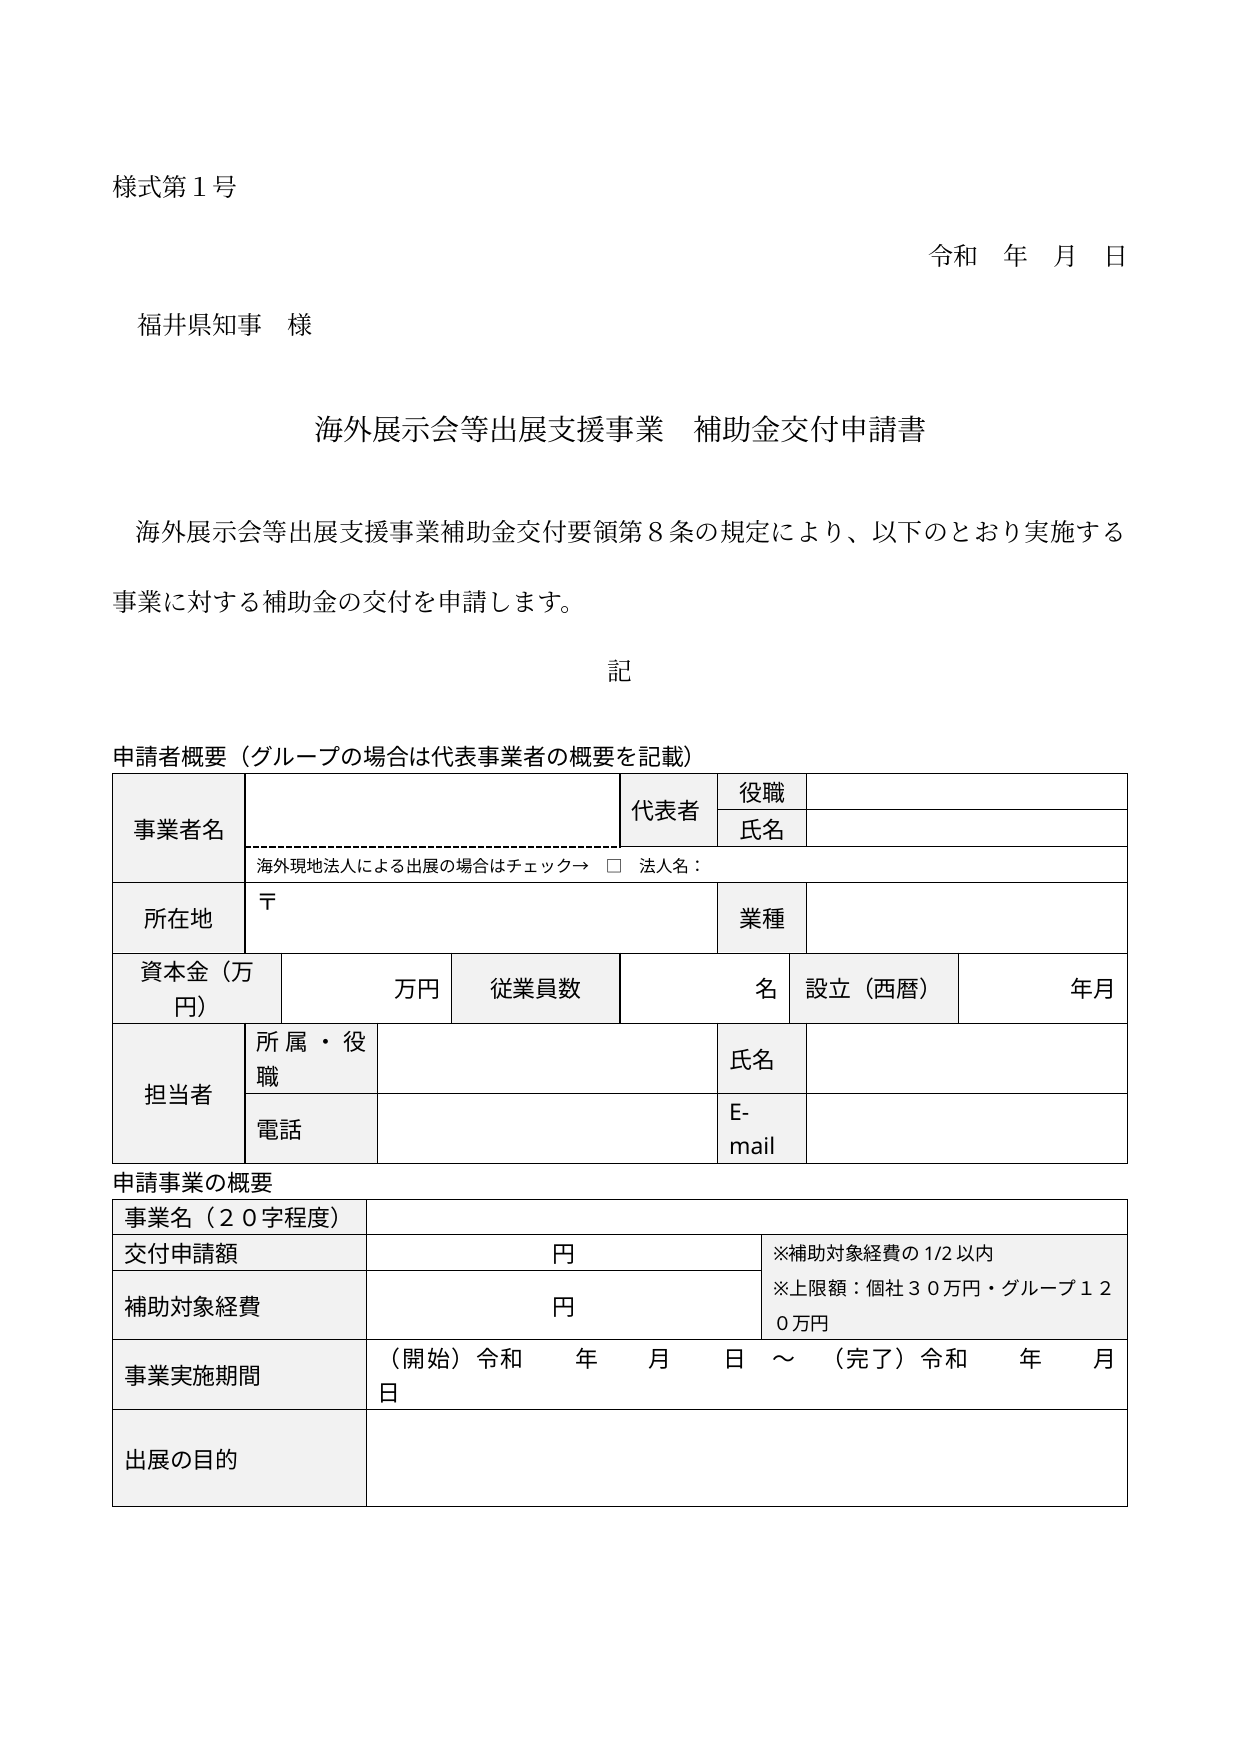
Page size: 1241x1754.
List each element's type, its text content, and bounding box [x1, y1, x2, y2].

table_cell 補助対象経費 [113, 1271, 366, 1339]
table_header 代表者 [621, 774, 717, 846]
table_cell [378, 1024, 717, 1093]
text 海外展示会等出展支援事業補助金交付要領第８条の規定により、以下のとおり実施する事業に対する補助金の交付を申請します。 [112, 497, 1128, 635]
text 海外展示会等出展支援事業 補助金交付申請書 [112, 393, 1128, 462]
table_cell 年月 [959, 954, 1127, 1023]
text 福井県知事 様 [112, 289, 1128, 358]
table_cell [807, 1094, 1127, 1163]
table_cell E-mail [718, 1094, 806, 1163]
table_cell 資本金（万円） [113, 954, 281, 1023]
table_header [807, 774, 1127, 809]
table_cell [367, 1410, 1127, 1506]
table_cell （開始）令和 年 月 日 ～ （完了）令和 年 月 日 [367, 1340, 1127, 1409]
table_cell 円 [367, 1271, 761, 1339]
table_cell [807, 810, 1127, 846]
text 記 [112, 635, 1128, 704]
table_cell 出展の目的 [113, 1410, 366, 1506]
table_cell ※補助対象経費の1/2以内 ※上限額：個社３０万円・グループ１２０万円 [762, 1235, 1127, 1339]
table_cell 事業実施期間 [113, 1340, 366, 1409]
table_header 事業名（２０字程度） [113, 1200, 366, 1234]
table_cell [378, 1094, 717, 1163]
table_cell 担当者 [113, 1024, 244, 1163]
table_cell [807, 883, 1127, 952]
table_cell 従業員数 [452, 954, 619, 1023]
table_cell 電話 [246, 1094, 377, 1163]
text 様式第１号 [112, 151, 1128, 220]
table_cell 交付申請額 [113, 1235, 366, 1270]
text 申請事業の概要 [112, 1164, 1128, 1199]
table_cell 〒 [246, 883, 717, 952]
table_header 事業者名 [113, 774, 244, 882]
table_cell 氏名 [718, 810, 806, 846]
table_cell 円 [367, 1235, 761, 1270]
table_cell [807, 1024, 1127, 1093]
text 申請者概要（グループの場合は代表事業者の概要を記載） [112, 739, 1128, 773]
table_cell 名 [621, 954, 789, 1023]
table_cell 氏名 [718, 1024, 806, 1093]
table_cell 所在地 [113, 883, 244, 952]
table_header [367, 1200, 1127, 1234]
table_cell 万円 [282, 954, 451, 1023]
table_header 役職 [718, 774, 806, 809]
table_cell 海外現地法人による出展の場合はチェック→ □ 法人名： [246, 846, 1127, 882]
table_cell 設立（西暦） [790, 954, 958, 1023]
table_header [246, 774, 619, 846]
table_cell 所属・役職 [246, 1024, 377, 1093]
text 令和 年 月 日 [112, 220, 1128, 289]
table_cell 業種 [718, 883, 806, 952]
